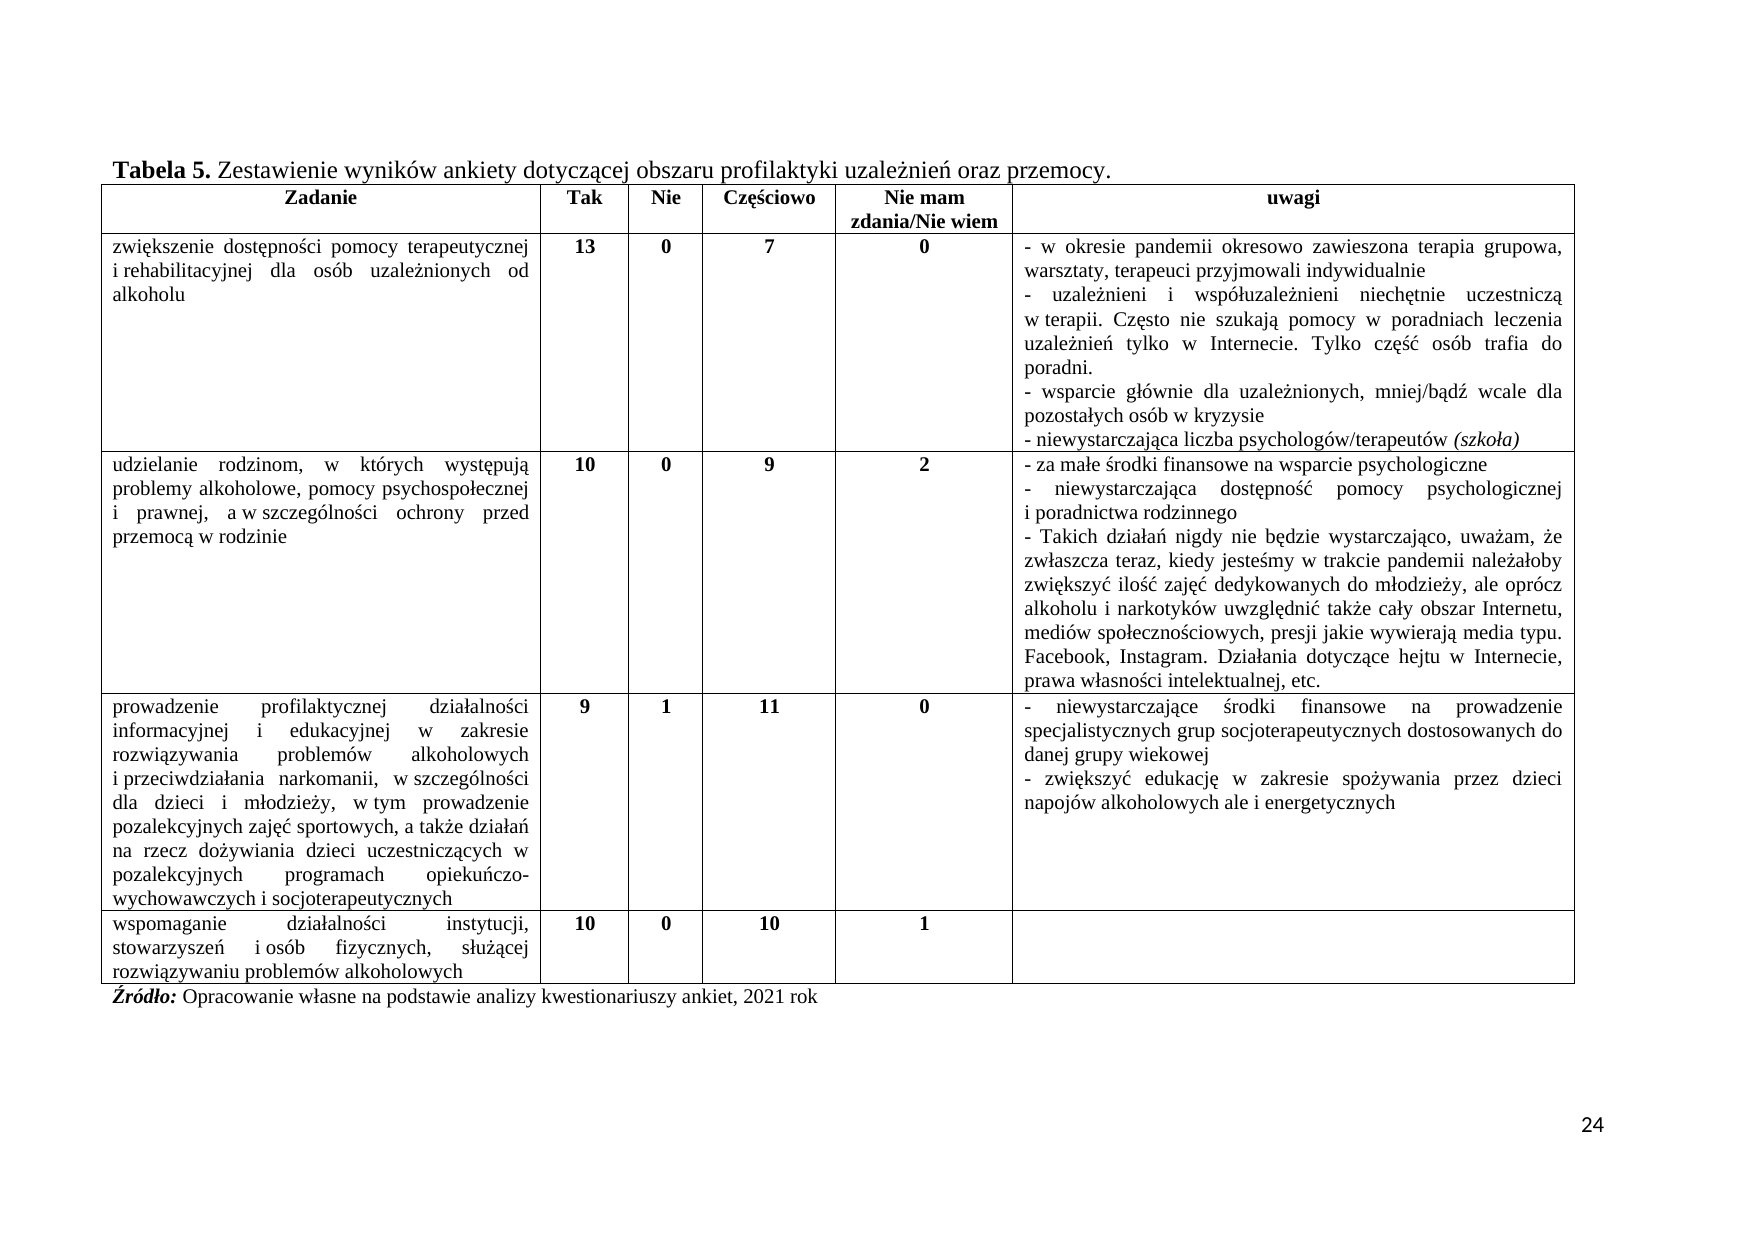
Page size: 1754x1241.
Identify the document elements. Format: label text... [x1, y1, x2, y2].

table_cell 7 [703, 234, 835, 451]
text Źródło: Opracowanie własne na podstawie analizy kwestionariuszy ankiet, 2021 rok [112, 984, 1604, 1008]
table_cell 0 [629, 234, 702, 451]
table_cell 10 [703, 911, 835, 983]
table_cell 9 [703, 452, 835, 692]
table_cell 10 [541, 452, 628, 692]
text Tabela 5. Zestawienie wyników ankiety dotyczącej obszaru profilaktyki uzależnień oraz przemocy. [112, 155, 1604, 184]
table_cell - w okresie pandemii okresowo zawieszona terapia grupowa, warsztaty, terapeuci przyjmowali indywidualnie - uzależnieni i współuzależnieni niechętnie uczestniczą w terapii. Często nie szukają pomocy w poradniach leczenia uzależnień tylko w Internecie. Tylko część osób trafia do poradni. - wsparcie głównie dla uzależnionych, mniej/bądź wcale dla pozostałych osób w kryzysie - niewystarczająca liczba psychologów/terapeutów (szkoła) [1013, 234, 1574, 451]
table_cell 11 [703, 694, 835, 910]
table_cell 0 [629, 911, 702, 983]
table_cell 2 [836, 452, 1012, 692]
table_header Nie mam zdania/Nie wiem [836, 185, 1012, 233]
table_cell 0 [836, 694, 1012, 910]
table_cell - niewystarczające środki finansowe na prowadzenie specjalistycznych grup socjoterapeutycznych dostosowanych do danej grupy wiekowej - zwiększyć edukację w zakresie spożywania przez dzieci napojów alkoholowych ale i energetycznych [1013, 694, 1574, 910]
table_header Tak [541, 185, 628, 233]
table_cell 9 [541, 694, 628, 910]
table_cell wspomaganie działalności instytucji, stowarzyszeń i osób fizycznych, służącej rozwiązywaniu problemów alkoholowych [102, 911, 540, 983]
table_cell 13 [541, 234, 628, 451]
table_header Częściowo [703, 185, 835, 233]
table_cell 0 [629, 452, 702, 692]
table_cell zwiększenie dostępności pomocy terapeutycznej i rehabilitacyjnej dla osób uzależnionych od alkoholu [102, 234, 540, 451]
table_cell [1013, 911, 1574, 983]
table_cell 1 [629, 694, 702, 910]
table_cell prowadzenie profilaktycznej działalności informacyjnej i edukacyjnej w zakresie rozwiązywania problemów alkoholowych i przeciwdziałania narkomanii, w szczególności dla dzieci i młodzieży, w tym prowadzenie pozalekcyjnych zajęć sportowych, a także działań na rzecz dożywiania dzieci uczestniczących w pozalekcyjnych programach opiekuńczo-wychowawczych i socjoterapeutycznych [102, 694, 540, 910]
table_header Nie [629, 185, 702, 233]
table_cell - za małe środki finansowe na wsparcie psychologiczne - niewystarczająca dostępność pomocy psychologicznej i poradnictwa rodzinnego - Takich działań nigdy nie będzie wystarczająco, uważam, że zwłaszcza teraz, kiedy jesteśmy w trakcie pandemii należałoby zwiększyć ilość zajęć dedykowanych do młodzieży, ale oprócz alkoholu i narkotyków uwzględnić także cały obszar Internetu, mediów społecznościowych, presji jakie wywierają media typu. Facebook, Instagram. Działania dotyczące hejtu w Internecie, prawa własności intelektualnej, etc. [1013, 452, 1574, 692]
table_cell 10 [541, 911, 628, 983]
table_header uwagi [1013, 185, 1574, 233]
table_header Zadanie [102, 185, 540, 233]
table_cell 1 [836, 911, 1012, 983]
table_cell udzielanie rodzinom, w których występują problemy alkoholowe, pomocy psychospołecznej i prawnej, a w szczególności ochrony przed przemocą w rodzinie [102, 452, 540, 692]
table_cell 0 [836, 234, 1012, 451]
